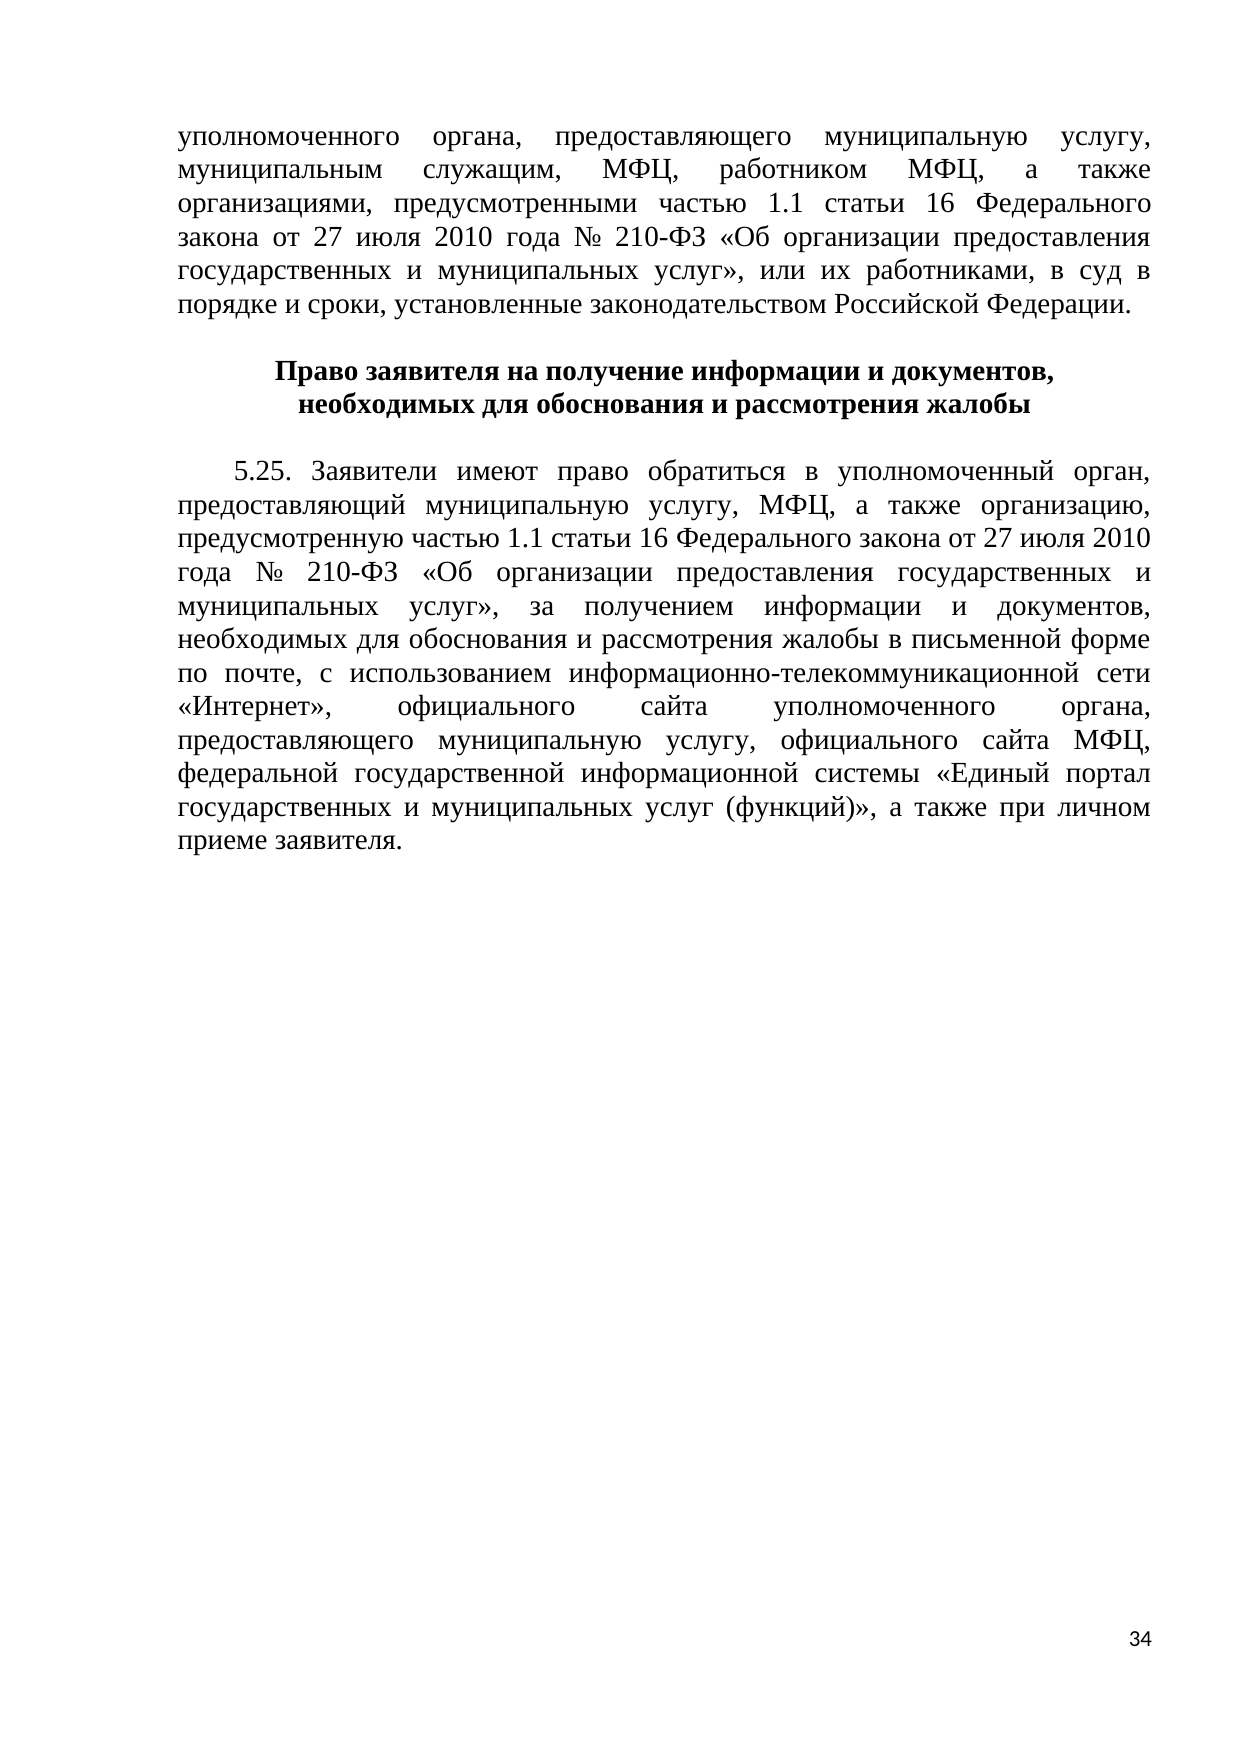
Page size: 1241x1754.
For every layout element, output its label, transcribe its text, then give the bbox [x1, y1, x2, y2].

text 5.25. Заявители имеют право обратиться в уполномоченный орган, предоставляющий муниципальную услугу, МФЦ, а также организацию, предусмотренную частью 1.1 статьи 16 Федерального закона от 27 июля 2010 года № 210-ФЗ «Об организации предоставления государственных и муниципальных услуг», за получением информации и документов, необходимых для обоснования и рассмотрения жалобы в письменной форме по почте, с использованием информационно-телекоммуникационной сети «Интернет», официального сайта уполномоченного органа, предоставляющего муниципальную услугу, официального сайта МФЦ, федеральной государственной информационной системы «Единый портал государственных и муниципальных услуг (функций)», а также при личном приеме заявителя. [177, 453, 1152, 856]
text Право заявителя на получение информации и документов, [177, 353, 1152, 386]
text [177, 118, 1152, 319]
text необходимых для обоснования и рассмотрения жалобы [177, 386, 1152, 420]
